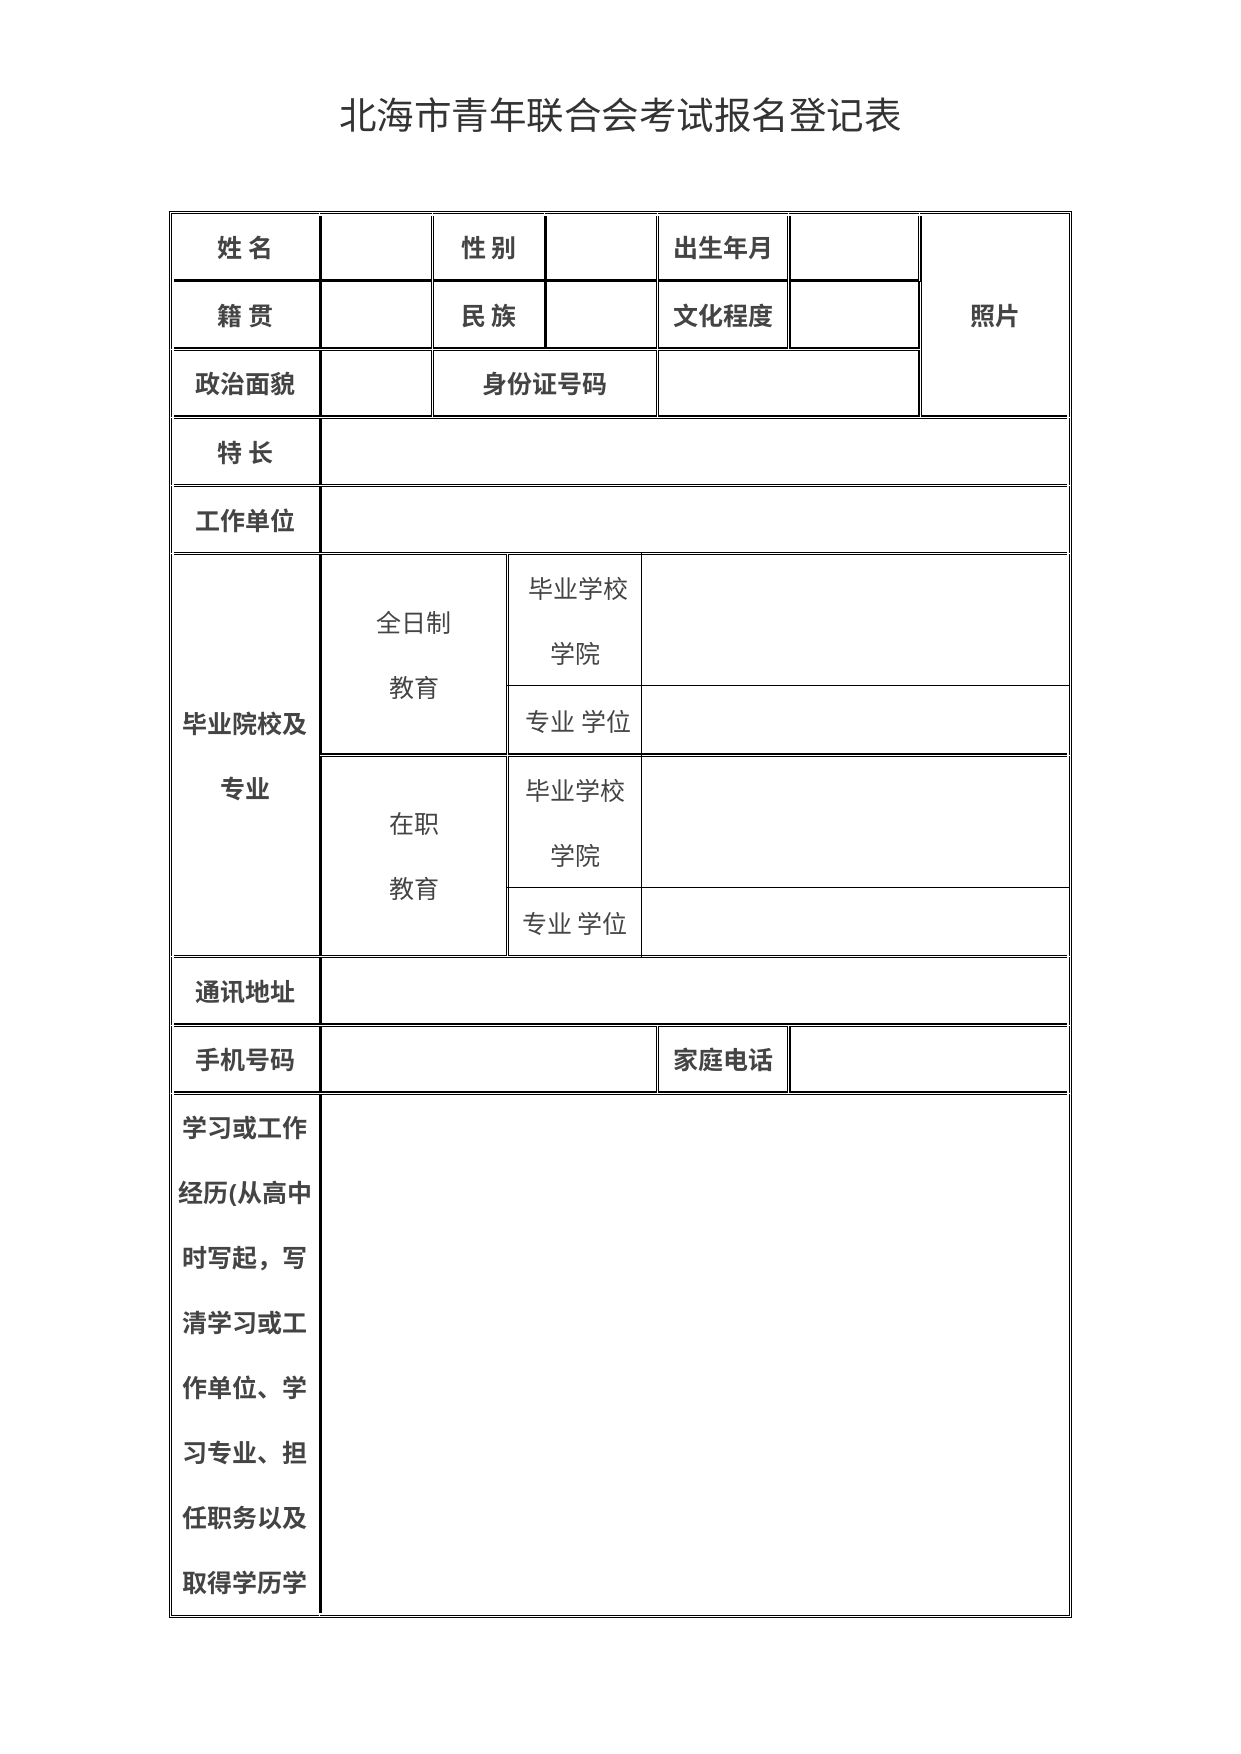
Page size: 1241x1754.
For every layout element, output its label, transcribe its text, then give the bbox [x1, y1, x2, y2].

table_cell [791, 282, 918, 347]
table_cell [642, 888, 1069, 955]
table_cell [172, 1091, 320, 1614]
table_cell [322, 282, 431, 347]
table_header [545, 214, 658, 279]
table_cell [642, 753, 1069, 887]
table_cell [642, 552, 1070, 685]
table_cell 特 长 [172, 415, 319, 484]
table_cell [322, 1027, 656, 1091]
table_cell [320, 484, 1070, 552]
table_header 姓 名 [170, 212, 320, 279]
table_cell 毕业学校 学院 [509, 757, 641, 887]
table_cell 工作单位 [170, 484, 320, 552]
table_cell [320, 1091, 1069, 1614]
table_cell [659, 351, 918, 415]
table_cell 全日制 教育 [322, 555, 506, 753]
table_cell 在职 教育 [322, 757, 506, 955]
table_cell 家庭电话 [659, 1027, 787, 1091]
table_cell 手机号码 [172, 1023, 319, 1091]
table_cell 民 族 [434, 282, 544, 347]
table_cell 身份证号码 [434, 351, 656, 415]
table_cell [322, 351, 431, 415]
table_cell 文化程度 [659, 282, 787, 347]
table_cell 专业 学位 [509, 888, 641, 955]
table_header 照片 [920, 214, 1069, 415]
table_cell 毕业院校及专业 [170, 552, 320, 955]
table_cell 毕业学校 学院 [509, 555, 641, 685]
table_cell [322, 415, 1069, 484]
table_cell 政治面貌 [172, 347, 319, 415]
table_cell [322, 955, 1070, 1023]
table_cell 专业 学位 [509, 686, 641, 753]
table_cell 籍 贯 [172, 279, 319, 347]
table_header 性 别 [433, 212, 545, 279]
table_cell [642, 686, 1069, 753]
text 北海市青年联合会考试报名登记表 [75, 81, 1165, 146]
table_header [789, 212, 920, 279]
table_cell [791, 1023, 1069, 1091]
table_cell 通讯地址 [170, 955, 320, 1023]
table_cell [547, 282, 656, 347]
table_header 出生年月 [658, 212, 789, 279]
table_header [320, 214, 433, 279]
